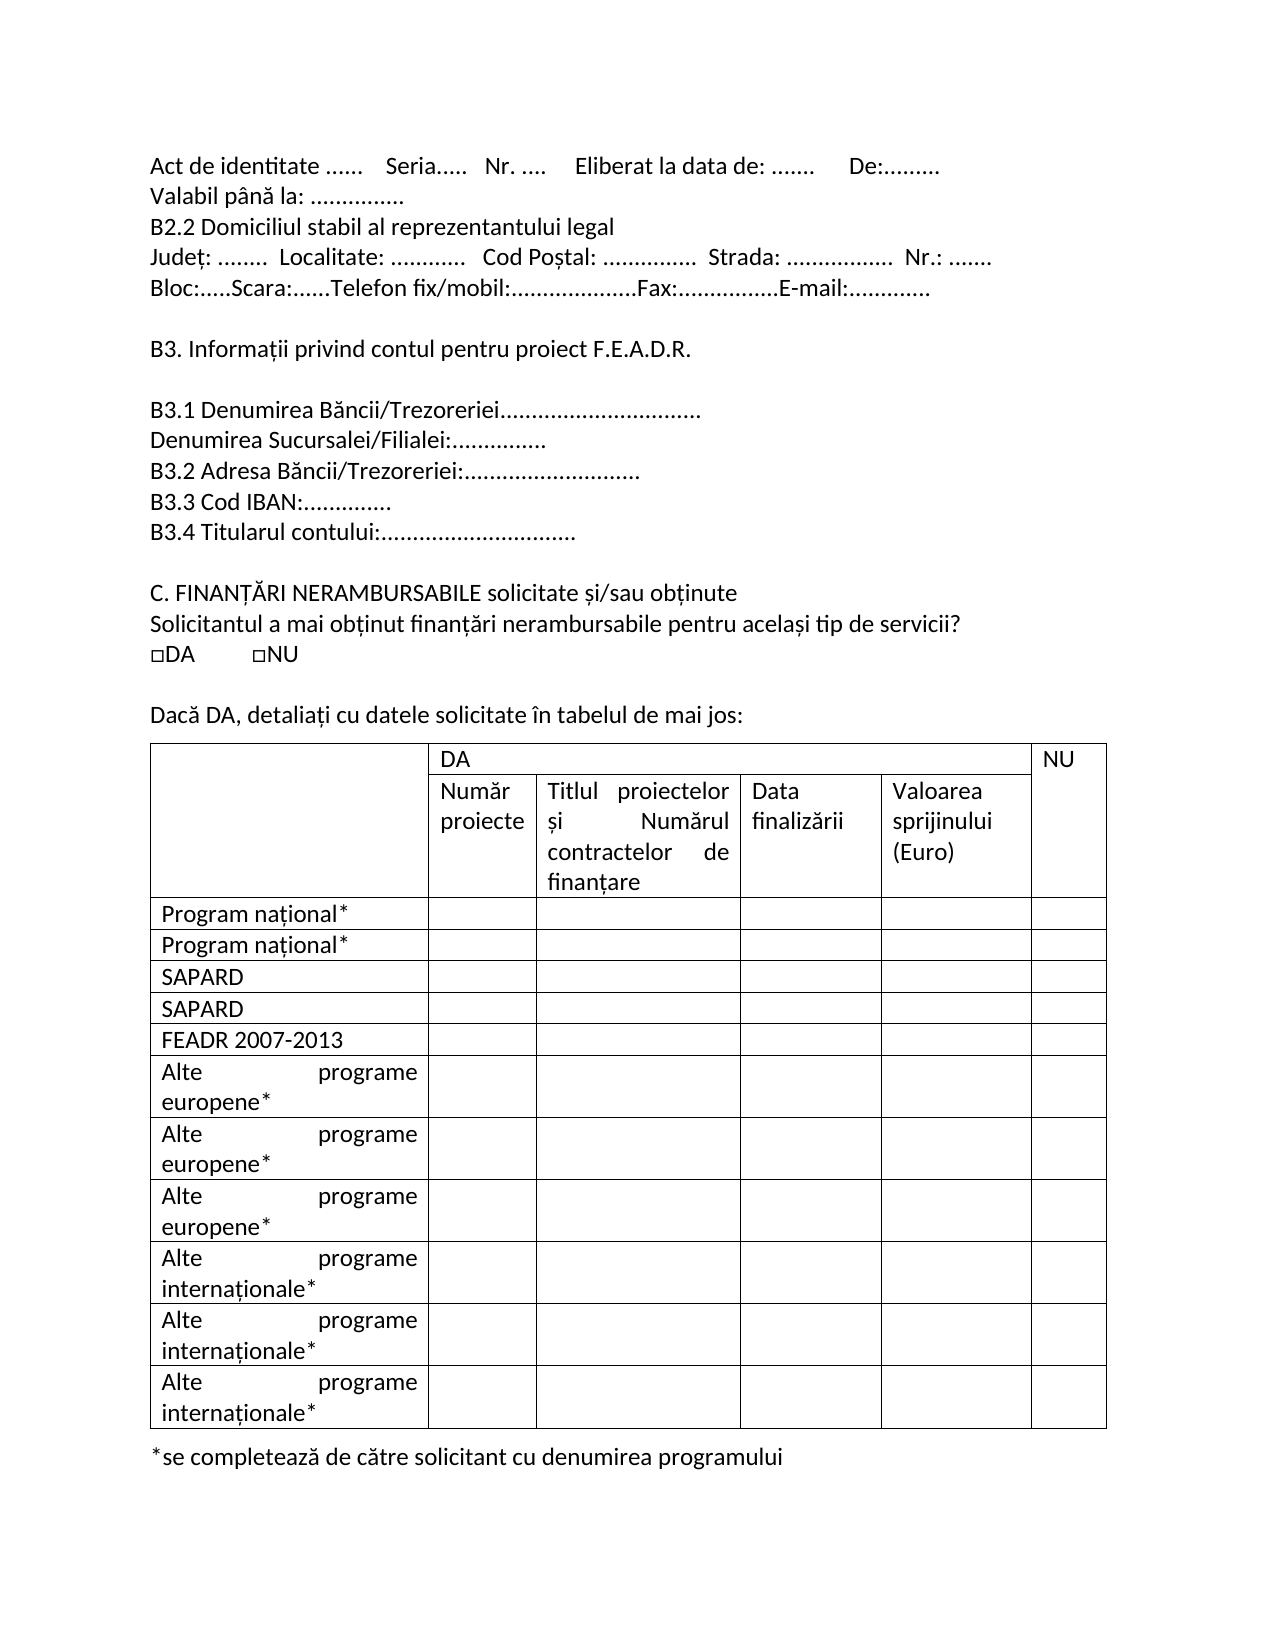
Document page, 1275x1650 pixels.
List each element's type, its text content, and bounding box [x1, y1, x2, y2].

table_cell [1032, 1180, 1106, 1241]
table_cell [1032, 1024, 1106, 1055]
table_cell Alte programe europene* [151, 1118, 428, 1179]
table_cell [537, 930, 740, 960]
table_cell SAPARD [151, 993, 428, 1023]
text Act de identitate ...... Seria..... Nr. .... Eliberat la data de: ....... De:......... [150, 150, 1125, 181]
table_cell [882, 1180, 1031, 1241]
table_cell [741, 1056, 881, 1117]
table_cell [537, 1366, 740, 1427]
table_cell Alte programe internaționale* [151, 1304, 428, 1365]
table_cell [429, 1024, 536, 1055]
text *se completează de către solicitant cu denumirea programului [150, 1441, 1125, 1471]
table_cell [537, 1304, 740, 1365]
table_cell [537, 1180, 740, 1241]
table_cell [537, 898, 740, 929]
table_cell [1032, 930, 1106, 960]
text C. FINANȚĂRI NERAMBURSABILE solicitate și/sau obținute [150, 577, 1125, 608]
table_cell [429, 1304, 536, 1365]
text □DA □NU [150, 638, 1125, 669]
text B3.4 Titularul contului:............................... [150, 516, 1125, 547]
table_cell [537, 1056, 740, 1117]
table_cell [882, 1304, 1031, 1365]
table_cell [429, 1118, 536, 1179]
table_cell Data finalizării [741, 775, 881, 897]
table_cell [1032, 1242, 1106, 1303]
text B3.3 Cod IBAN:.............. [150, 486, 1125, 516]
table_cell [741, 1366, 881, 1427]
table_cell [741, 961, 881, 992]
table_cell [741, 1242, 881, 1303]
table_header NU [1032, 744, 1106, 897]
table_cell [537, 1242, 740, 1303]
table_cell Titlul proiectelor și Numărul contractelor de finanțare [537, 775, 740, 897]
text Județ: ........ Localitate: ............ Cod Poștal: ............... Strada: ................. Nr.: ....... [150, 242, 1125, 272]
table_cell Program național* [151, 898, 428, 929]
table_cell [1032, 1056, 1106, 1117]
table_cell SAPARD [151, 961, 428, 992]
table_cell [537, 961, 740, 992]
table_cell [741, 1304, 881, 1365]
table_cell [1032, 1118, 1106, 1179]
table_cell [882, 961, 1031, 992]
text Valabil până la: ............... [150, 181, 1125, 211]
table_cell [741, 930, 881, 960]
text B3.1 Denumirea Băncii/Trezoreriei................................ [150, 394, 1125, 425]
table_cell [882, 1242, 1031, 1303]
table_cell [741, 1024, 881, 1055]
table_cell [429, 1366, 536, 1427]
table_cell [1032, 961, 1106, 992]
table_cell [1032, 1366, 1106, 1427]
table_cell [882, 993, 1031, 1023]
table_cell [882, 898, 1031, 929]
table_cell [882, 1118, 1031, 1179]
table_cell [429, 961, 536, 992]
table_cell [429, 898, 536, 929]
table_cell [882, 930, 1031, 960]
table_cell [429, 1242, 536, 1303]
table_cell [741, 1180, 881, 1241]
table_cell [537, 1024, 740, 1055]
table_cell Program național* [151, 930, 428, 960]
table_cell [429, 1180, 536, 1241]
table_cell Alte programe europene* [151, 1056, 428, 1117]
table_cell [1032, 993, 1106, 1023]
text Solicitantul a mai obținut finanțări nerambursabile pentru același tip de servicii? [150, 608, 1125, 638]
text B3.2 Adresa Băncii/Trezoreriei:............................ [150, 455, 1125, 486]
table_cell [741, 1118, 881, 1179]
table_header DA [429, 744, 1031, 774]
table_cell Alte programe internaționale* [151, 1242, 428, 1303]
table_cell [882, 1056, 1031, 1117]
table_cell [741, 898, 881, 929]
table_cell [537, 993, 740, 1023]
table_cell [882, 1024, 1031, 1055]
text Dacă DA, detaliați cu datele solicitate în tabelul de mai jos: [150, 699, 1125, 730]
table_cell Număr proiecte [429, 775, 536, 897]
table_cell Valoarea sprijinului (Euro) [882, 775, 1031, 897]
table_cell [429, 993, 536, 1023]
table_cell [1032, 1304, 1106, 1365]
table_cell [882, 1366, 1031, 1427]
table_cell [429, 1056, 536, 1117]
text Bloc:.....Scara:......Telefon fix/mobil:....................Fax:................E-mail:............. [150, 272, 1125, 303]
table_cell [537, 1118, 740, 1179]
text Denumirea Sucursalei/Filialei:............... [150, 425, 1125, 455]
table_cell Alte programe europene* [151, 1180, 428, 1241]
text B3. Informații privind contul pentru proiect F.E.A.D.R. [150, 333, 1125, 364]
table_cell [741, 993, 881, 1023]
table_header [151, 744, 428, 897]
table_cell [1032, 898, 1106, 929]
text B2.2 Domiciliul stabil al reprezentantului legal [150, 211, 1125, 242]
table_cell FEADR 2007-2013 [151, 1024, 428, 1055]
table_cell [429, 930, 536, 960]
table_cell Alte programe internaționale* [151, 1366, 428, 1427]
